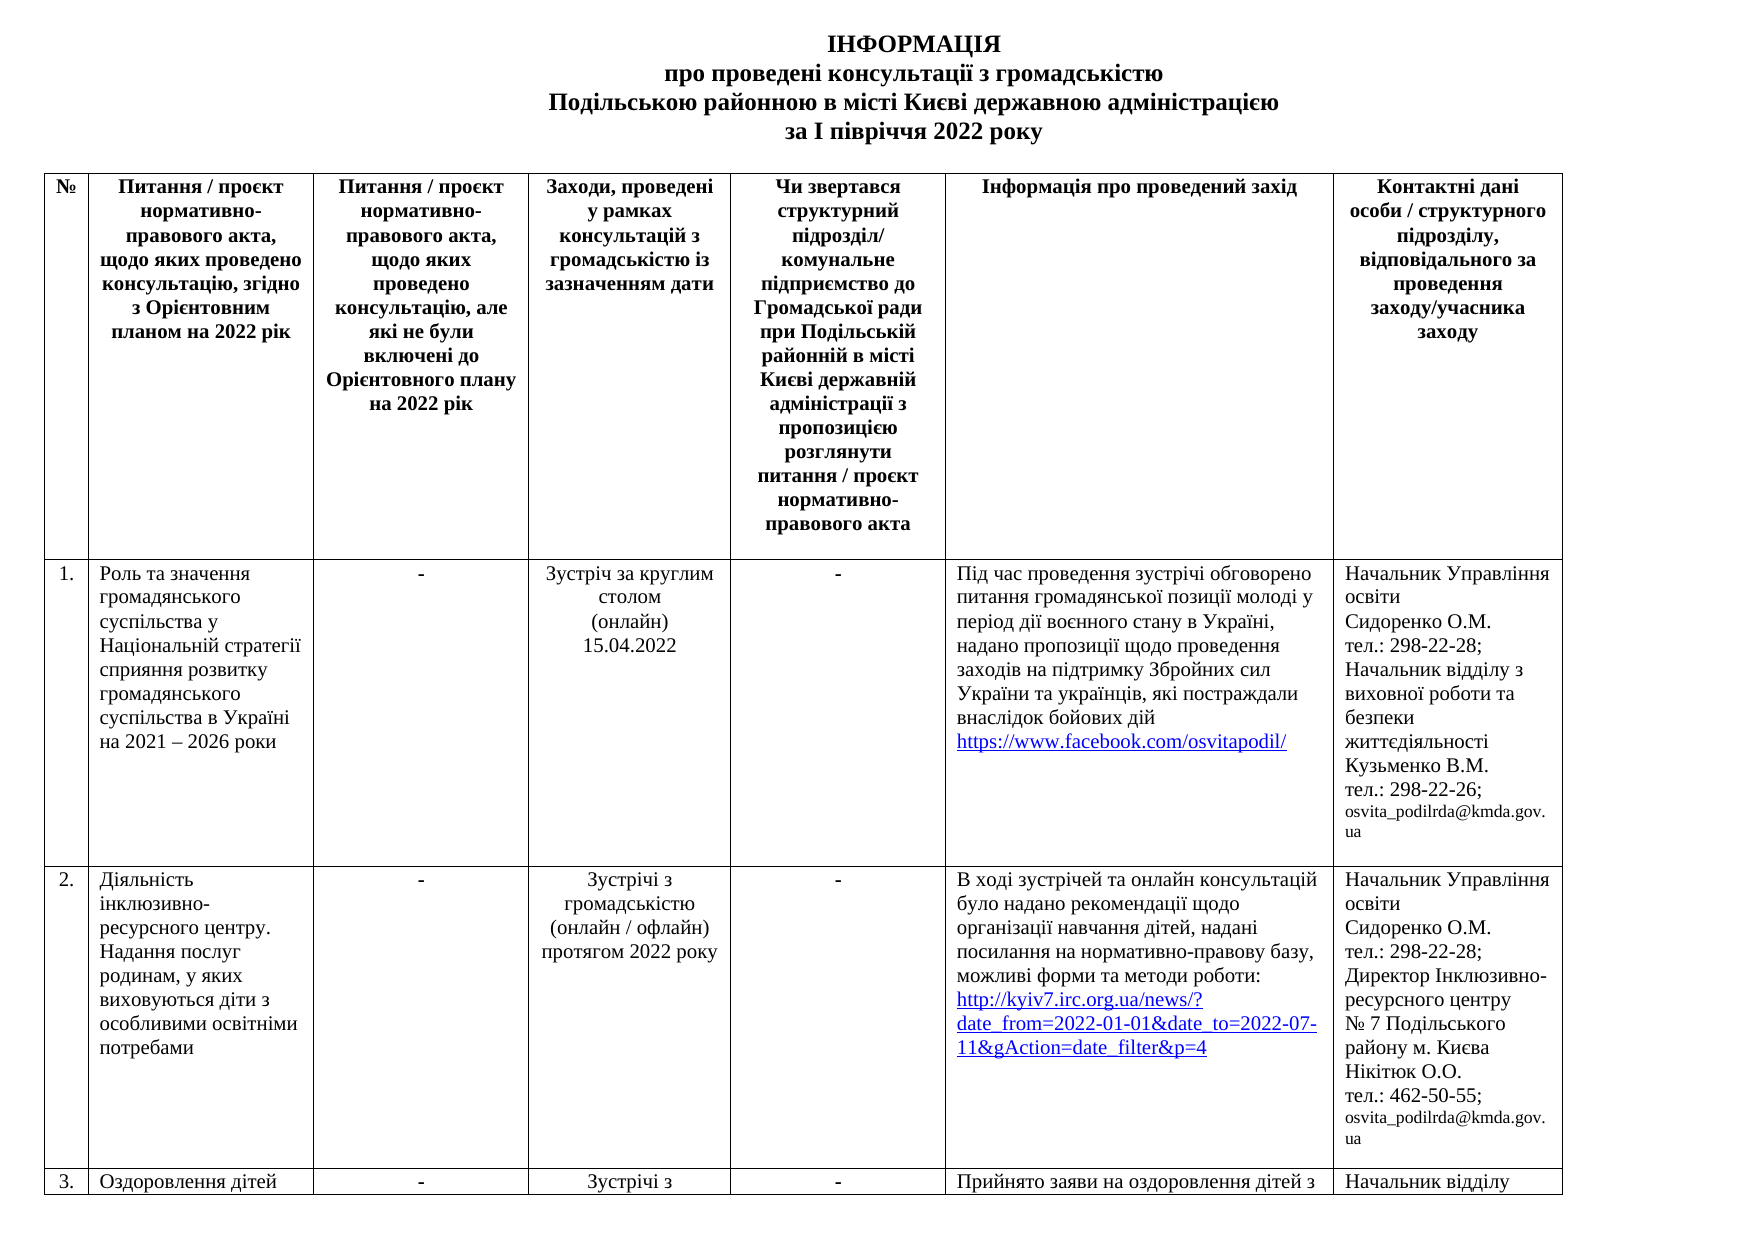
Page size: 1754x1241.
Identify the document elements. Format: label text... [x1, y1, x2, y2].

table_cell Роль та значення громадянського суспільства у Національній стратегії сприяння розвитку громадянського суспільства в Україні на 2021 – 2026 роки [89, 560, 313, 866]
table_cell Діяльність інклюзивно-ресурсного центру. Надання послуг родинам, у яких виховуються діти з особливими освітніми потребами [89, 867, 313, 1168]
table_cell - [731, 560, 945, 866]
table_cell - [314, 1169, 528, 1193]
table_header Контактні дані особи / структурного підрозділу, відповідального за проведення заходу/учасника заходу [1334, 174, 1562, 559]
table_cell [89, 1169, 313, 1193]
table_cell - [314, 867, 528, 1168]
table_header Інформація про проведений захід [946, 174, 1333, 559]
text Подільською районною в місті Києві державною адміністрацією [118, 87, 1636, 116]
table_header Питання / проєкт нормативно-правового акта, щодо яких проведено консультацію, згідно з Орієнтовним планом на 2022 рік [89, 174, 313, 559]
table_cell 2. [45, 867, 88, 1168]
text про проведені консультації з громадськістю [118, 58, 1636, 87]
table_cell Зустріч за круглим столом (онлайн) 15.04.2022 [529, 560, 730, 866]
text за I півріччя 2022 року [118, 116, 1636, 144]
table_cell Під час проведення зустрічі обговорено питання громадянської позиції молоді у період дії воєнного стану в Україні, надано пропозиції щодо проведення заходів на підтримку Збройних сил України та українців, які постраждали внаслідок бойових дій https://www.facebook.com/osvitapodil/ [946, 560, 1333, 866]
table_header № [45, 174, 88, 559]
table_header Заходи, проведені у рамках консультацій з громадськістю із зазначенням дати [529, 174, 730, 559]
table_cell Зустрічі з громадськістю (онлайн / офлайн) протягом 2022 року [529, 867, 730, 1168]
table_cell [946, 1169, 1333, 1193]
table_cell Начальник Управління освіти Сидоренко О.М. тел.: 298-22-28; Начальник відділу з виховної роботи та безпеки життєдіяльності Кузьменко В.М. тел.: 298-22-26; osvita_podilrda@kmda.gov.ua [1334, 560, 1562, 866]
table_cell В ході зустрічей та онлайн консультацій було надано рекомендації щодо організації навчання дітей, надані посилання на нормативно-правову базу, можливі форми та методи роботи: http://kyiv7.irc.org.ua/news/?date_from=2022-01-01&date_to=2022-07-11&gAction=date_filter&p=4 [946, 867, 1333, 1168]
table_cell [529, 1169, 730, 1193]
table_cell 3. [45, 1169, 88, 1193]
table_cell - [314, 560, 528, 866]
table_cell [1334, 1169, 1562, 1193]
table_cell Начальник Управління освіти Сидоренко О.М. тел.: 298-22-28; Директор Інклюзивно-ресурсного центру № 7 Подільського району м. Києва Нікітюк О.О. тел.: 462-50-55; osvita_podilrda@kmda.gov.ua [1334, 867, 1562, 1168]
table_cell - [731, 1169, 945, 1193]
text ІНФОРМАЦІЯ [118, 29, 1636, 58]
table_header Питання / проєкт нормативно-правового акта, щодо яких проведено консультацію, але які не були включені до Орієнтовного плану на 2022 рік [314, 174, 528, 559]
table_header Чи звертався структурний підрозділ/комунальне підприємство до Громадської ради при Подільській районній в місті Києві державній адміністрації з пропозицією розглянути питання / проєкт нормативно-правового акта [731, 174, 945, 559]
table_cell 1. [45, 560, 88, 866]
table_cell - [731, 867, 945, 1168]
